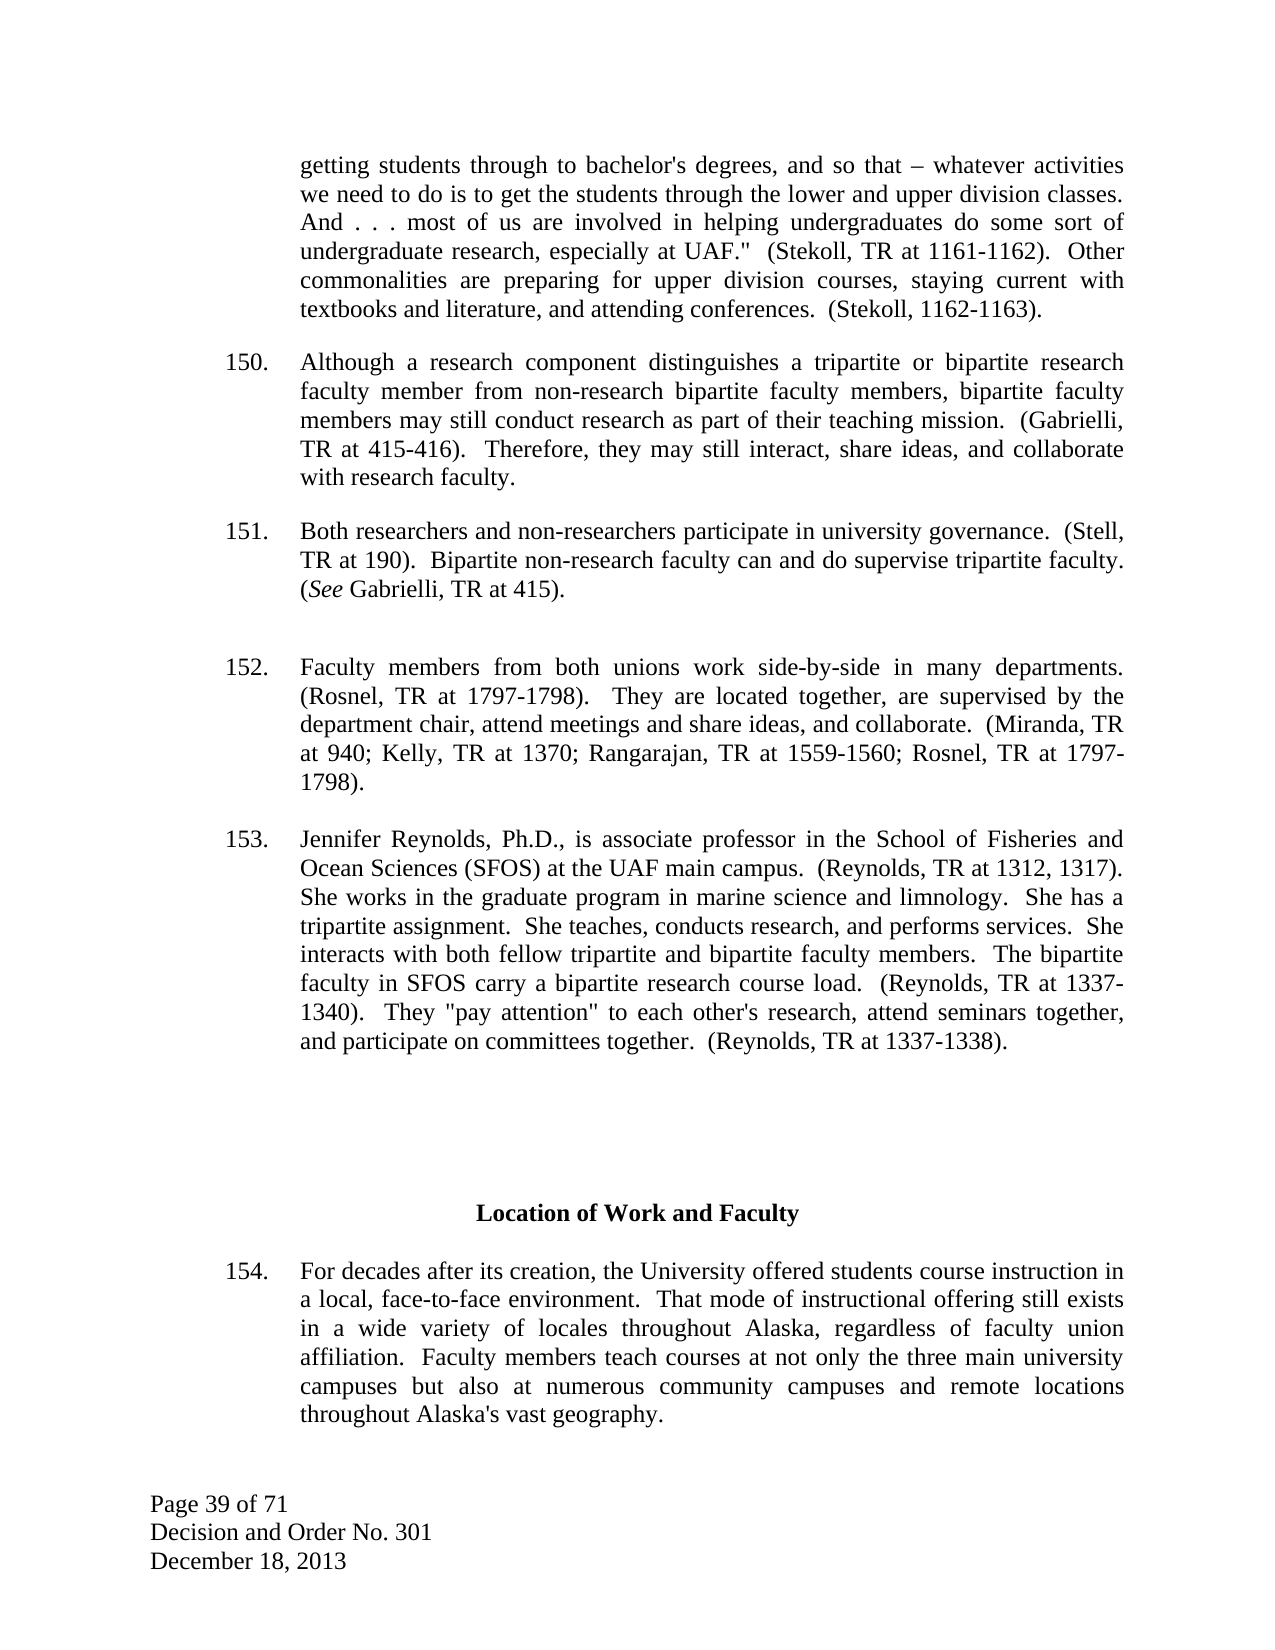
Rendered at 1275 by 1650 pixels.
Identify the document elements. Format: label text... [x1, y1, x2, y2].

list Faculty members from both unions work side-by-side in many departments. (Rosnel, TR at 1797-1798). They are located together, are supervised by the department chair, attend meetings and share ideas, and collaborate. (Miranda, TR at 940; Kelly, TR at 1370; Rangarajan, TR at 1559-1560; Rosnel, TR at 1797-1798). [225, 652, 1125, 796]
text Location of Work and Faculty [150, 1198, 1125, 1227]
list For decades after its creation, the University offered students course instruction in a local, face-to-face environment. That mode of instructional offering still exists in a wide variety of locales throughout Alaska, regardless of faculty union affiliation. Faculty members teach courses at not only the three main university campuses but also at numerous community campuses and remote locations throughout Alaska's vast geography. [225, 1256, 1125, 1428]
list Jennifer Reynolds, Ph.D., is associate professor in the School of Fisheries and Ocean Sciences (SFOS) at the UAF main campus. (Reynolds, TR at 1312, 1317). She works in the graduate program in marine science and limnology. She has a tripartite assignment. She teaches, conducts research, and performs services. She interacts with both fellow tripartite and bipartite faculty members. The bipartite faculty in SFOS carry a bipartite research course load. (Reynolds, TR at 1337- 1340). They "pay attention" to each other's research, attend seminars together, and participate on committees together. (Reynolds, TR at 1337-1338). [225, 824, 1125, 1054]
list Both researchers and non-researchers participate in university governance. (Stell, TR at 190). Bipartite non-research faculty can and do supervise tripartite faculty. (See Gabrielli, TR at 415). [225, 516, 1125, 602]
list Although a research component distinguishes a tripartite or bipartite research faculty member from non-research bipartite faculty members, bipartite faculty members may still conduct research as part of their teaching mission. (Gabrielli, TR at 415-416). Therefore, they may still interact, share ideas, and collaborate with research faculty. [225, 347, 1125, 491]
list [225, 150, 1125, 322]
